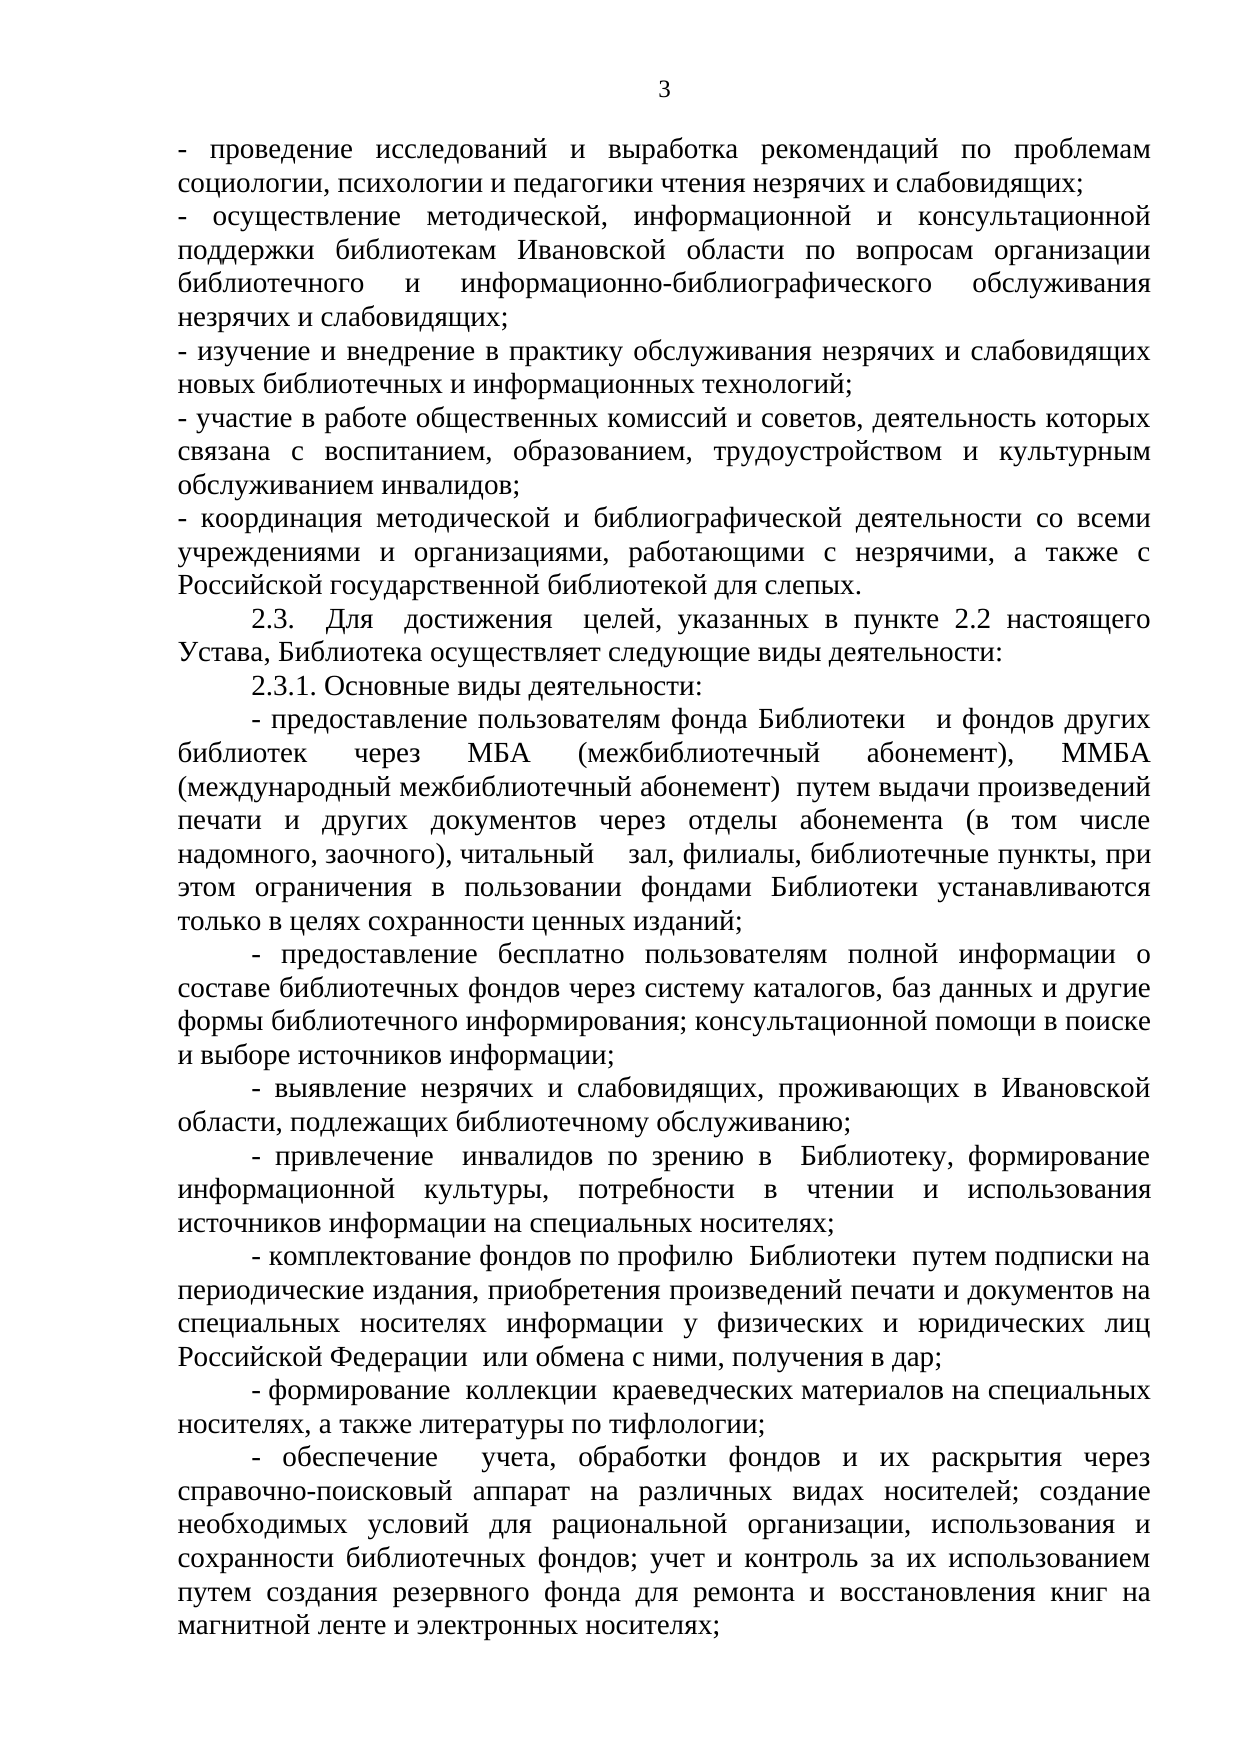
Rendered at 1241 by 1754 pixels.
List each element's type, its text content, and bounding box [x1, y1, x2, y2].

text - осуществление методической, информационной и консультационной поддержки библиотекам Ивановской области по вопросам организации библиотечного и информационно-библиографического обслуживания незрячих и слабовидящих; [177, 198, 1152, 333]
text - участие в работе общественных комиссий и советов, деятельность которых связана с воспитанием, образованием, трудоустройством и культурным обслуживанием инвалидов; [177, 400, 1152, 500]
text - выявление незрячих и слабовидящих, проживающих в Ивановской области, подлежащих библиотечному обслуживанию; [177, 1071, 1152, 1138]
text - предоставление пользователям фонда Библиотеки и фондов других библиотек через МБА (межбиблиотечный абонемент), ММБА (международный межбиблиотечный абонемент) путем выдачи произведений печати и других документов через отделы абонемента (в том числе надомного, заочного), читальный зал, филиалы, библиотечные пункты, при этом ограничения в пользовании фондами Библиотеки устанавливаются только в целях сохранности ценных изданий; [177, 702, 1152, 936]
text - обеспечение учета, обработки фондов и их раскрытия через справочно-поисковый аппарат на различных видах носителей; создание необходимых условий для рациональной организации, использования и сохранности библиотечных фондов; учет и контроль за их использованием путем создания резервного фонда для ремонта и восстановления книг на магнитной ленте и электронных носителях; [177, 1439, 1152, 1641]
text 2.3. Для достижения целей, указанных в пункте 2.2 настоящего Устава, Библиотека осуществляет следующие виды деятельности: [177, 601, 1152, 668]
text - координация методической и библиографической деятельности со всеми учреждениями и организациями, работающими с незрячими, а также с Российской государственной библиотекой для слепых. [177, 500, 1152, 601]
text - формирование коллекции краеведческих материалов на специальных носителях, а также литературы по тифлологии; [177, 1372, 1152, 1439]
text - проведение исследований и выработка рекомендаций по проблемам социологии, психологии и педагогики чтения незрячих и слабовидящих; [177, 131, 1152, 198]
text - предоставление бесплатно пользователям полной информации о составе библиотечных фондов через систему каталогов, баз данных и другие формы библиотечного информирования; консультационной помощи в поиске и выборе источников информации; [177, 936, 1152, 1071]
text - комплектование фондов по профилю Библиотеки путем подписки на периодические издания, приобретения произведений печати и документов на специальных носителях информации у физических и юридических лиц Российской Федерации или обмена с ними, получения в дар; [177, 1238, 1152, 1372]
text 2.3.1. Основные виды деятельности: [177, 668, 1152, 702]
text - привлечение инвалидов по зрению в Библиотеку, формирование информационной культуры, потребности в чтении и использования источников информации на специальных носителях; [177, 1138, 1152, 1238]
text - изучение и внедрение в практику обслуживания незрячих и слабовидящих новых библиотечных и информационных технологий; [177, 333, 1152, 400]
